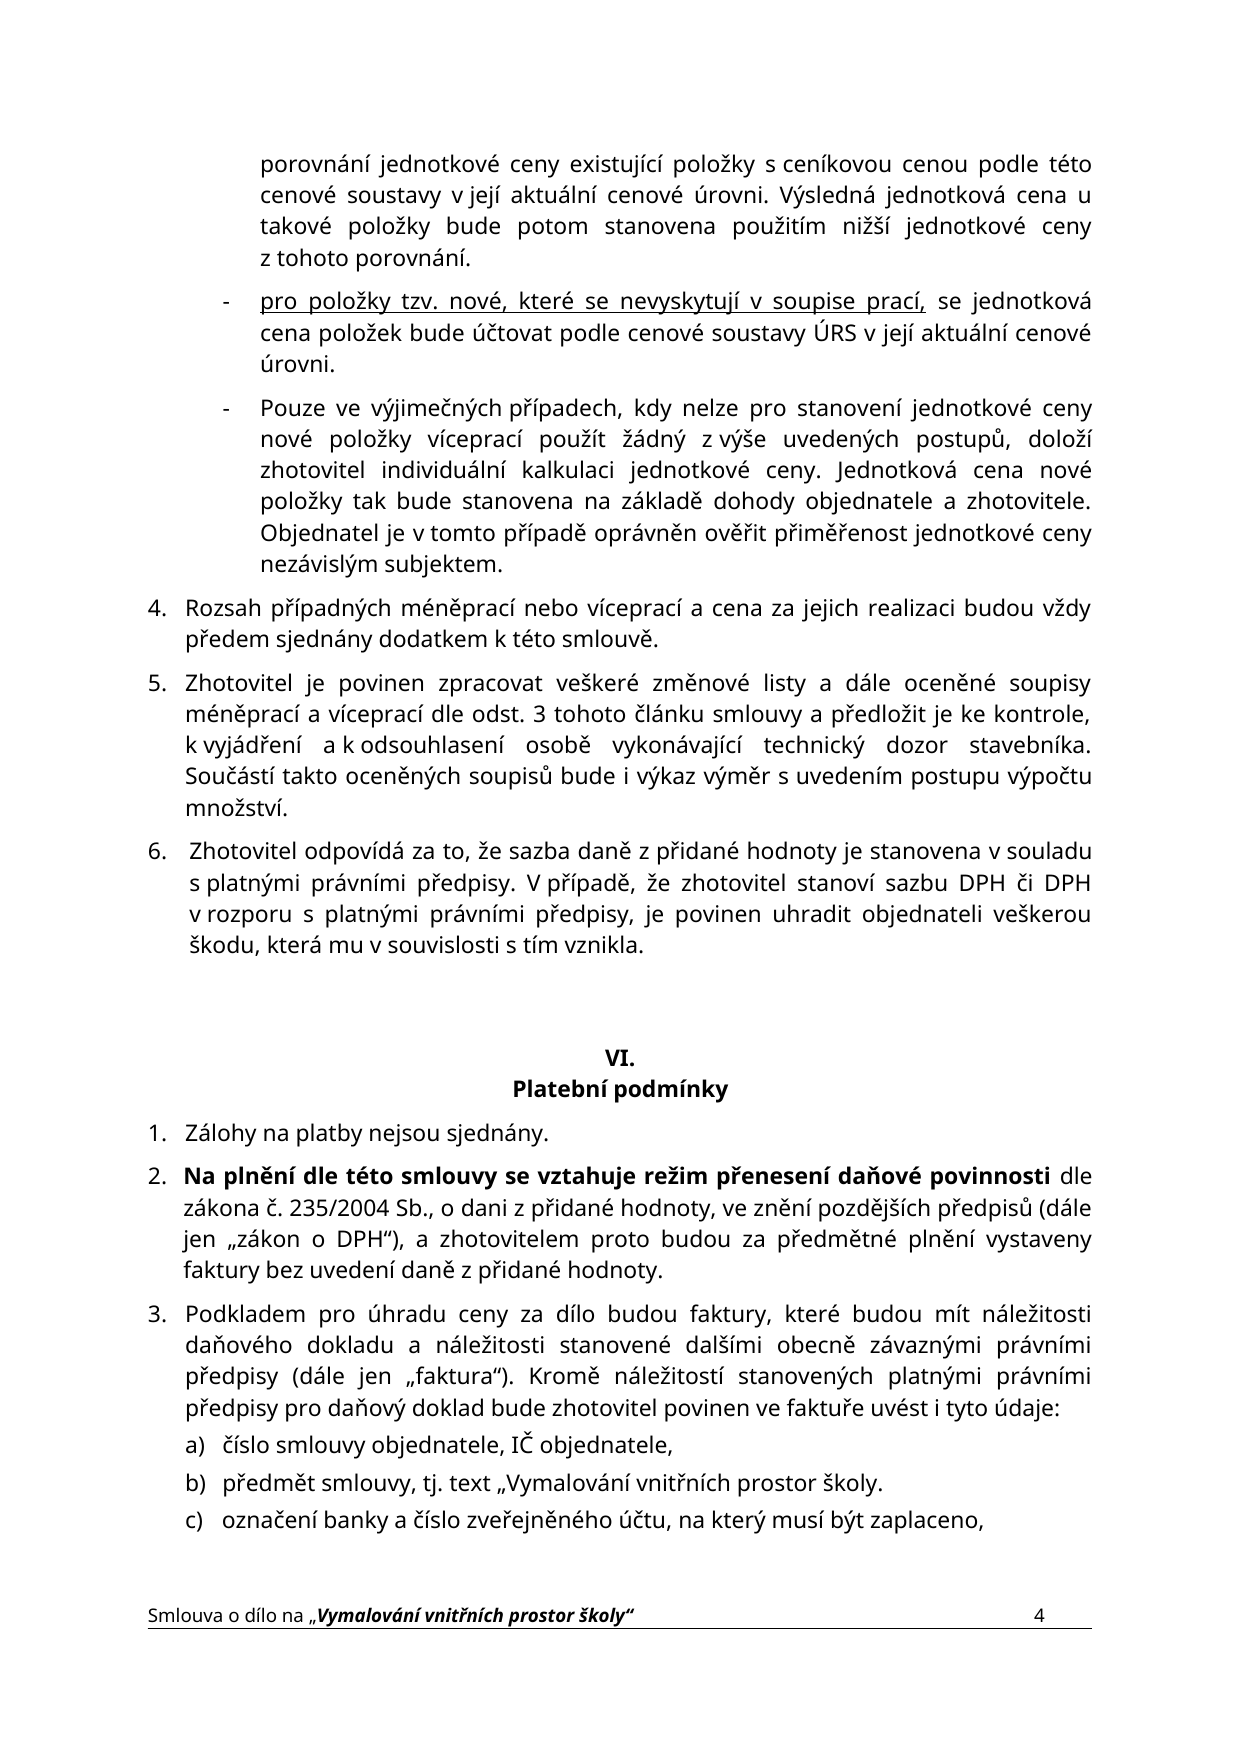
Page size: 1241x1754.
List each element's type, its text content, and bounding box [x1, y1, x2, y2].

list Zhotovitel je povinen zpracovat veškeré změnové listy a dále oceněné soupisy méněprací a víceprací dle odst. 3 tohoto článku smlouvy a předložit je ke kontrole, k vyjádření a k odsouhlasení osobě vykonávající technický dozor stavebníka. Součástí takto oceněných soupisů bude i výkaz výměr s uvedením postupu výpočtu množství. [148, 666, 1092, 823]
list Zálohy na platby nejsou sjednány. [148, 1116, 1092, 1148]
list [222, 148, 1092, 273]
list označení banky a číslo zveřejněného účtu, na který musí být zaplaceno, [185, 1504, 1092, 1535]
list Pouze ve výjimečných případech, kdy nelze pro stanovení jednotkové ceny nové položky víceprací použít žádný z výše uvedených postupů, doloží zhotovitel individuální kalkulaci jednotkové ceny. Jednotková cena nové položky tak bude stanovena na základě dohody objednatele a zhotovitele. Objednatel je v tomto případě oprávněn ověřit přiměřenost jednotkové ceny nezávislým subjektem. [222, 391, 1092, 579]
list pro položky tzv. nové, které se nevyskytují v soupise prací, se jednotková cena položek bude účtovat podle cenové soustavy ÚRS v její aktuální cenové úrovni. [222, 285, 1092, 379]
list Zhotovitel odpovídá za to, že sazba daně z přidané hodnoty je stanovena v souladu s platnými právními předpisy. V případě, že zhotovitel stanoví sazbu DPH či DPH v rozporu s platnými právními předpisy, je povinen uhradit objednateli veškerou škodu, která mu v souvislosti s tím vznikla. [148, 835, 1092, 960]
list Rozsah případných méněprací nebo víceprací a cena za jejich realizaci budou vždy předem sjednány dodatkem k této smlouvě. [148, 591, 1092, 654]
list předmět smlouvy, tj. text „Vymalování vnitřních prostor školy. [185, 1466, 1092, 1498]
list číslo smlouvy objednatele, IČ objednatele, [185, 1429, 1092, 1460]
list Na plnění dle této smlouvy se vztahuje režim přenesení daňové povinnosti dle zákona č. 235/2004 Sb., o dani z přidané hodnoty, ve znění pozdějších předpisů (dále jen „zákon o DPH“), a zhotovitelem proto budou za předmětné plnění vystaveny faktury bez uvedení daně z přidané hodnoty. [148, 1160, 1092, 1285]
text VI. Platební podmínky [148, 1041, 1092, 1104]
list Podkladem pro úhradu ceny za dílo budou faktu, které budou mít náležitosti daňového dokladu a náležitosti stanovené dalšími obecně závaznými právními předpisy (dále jen „faktura“). Kromě náležitostí stanovených platnými právními předpisy pro daňový doklad bude zhotovitel povinen ve faktuře uvést i tyto údaje: [148, 1298, 1092, 1423]
